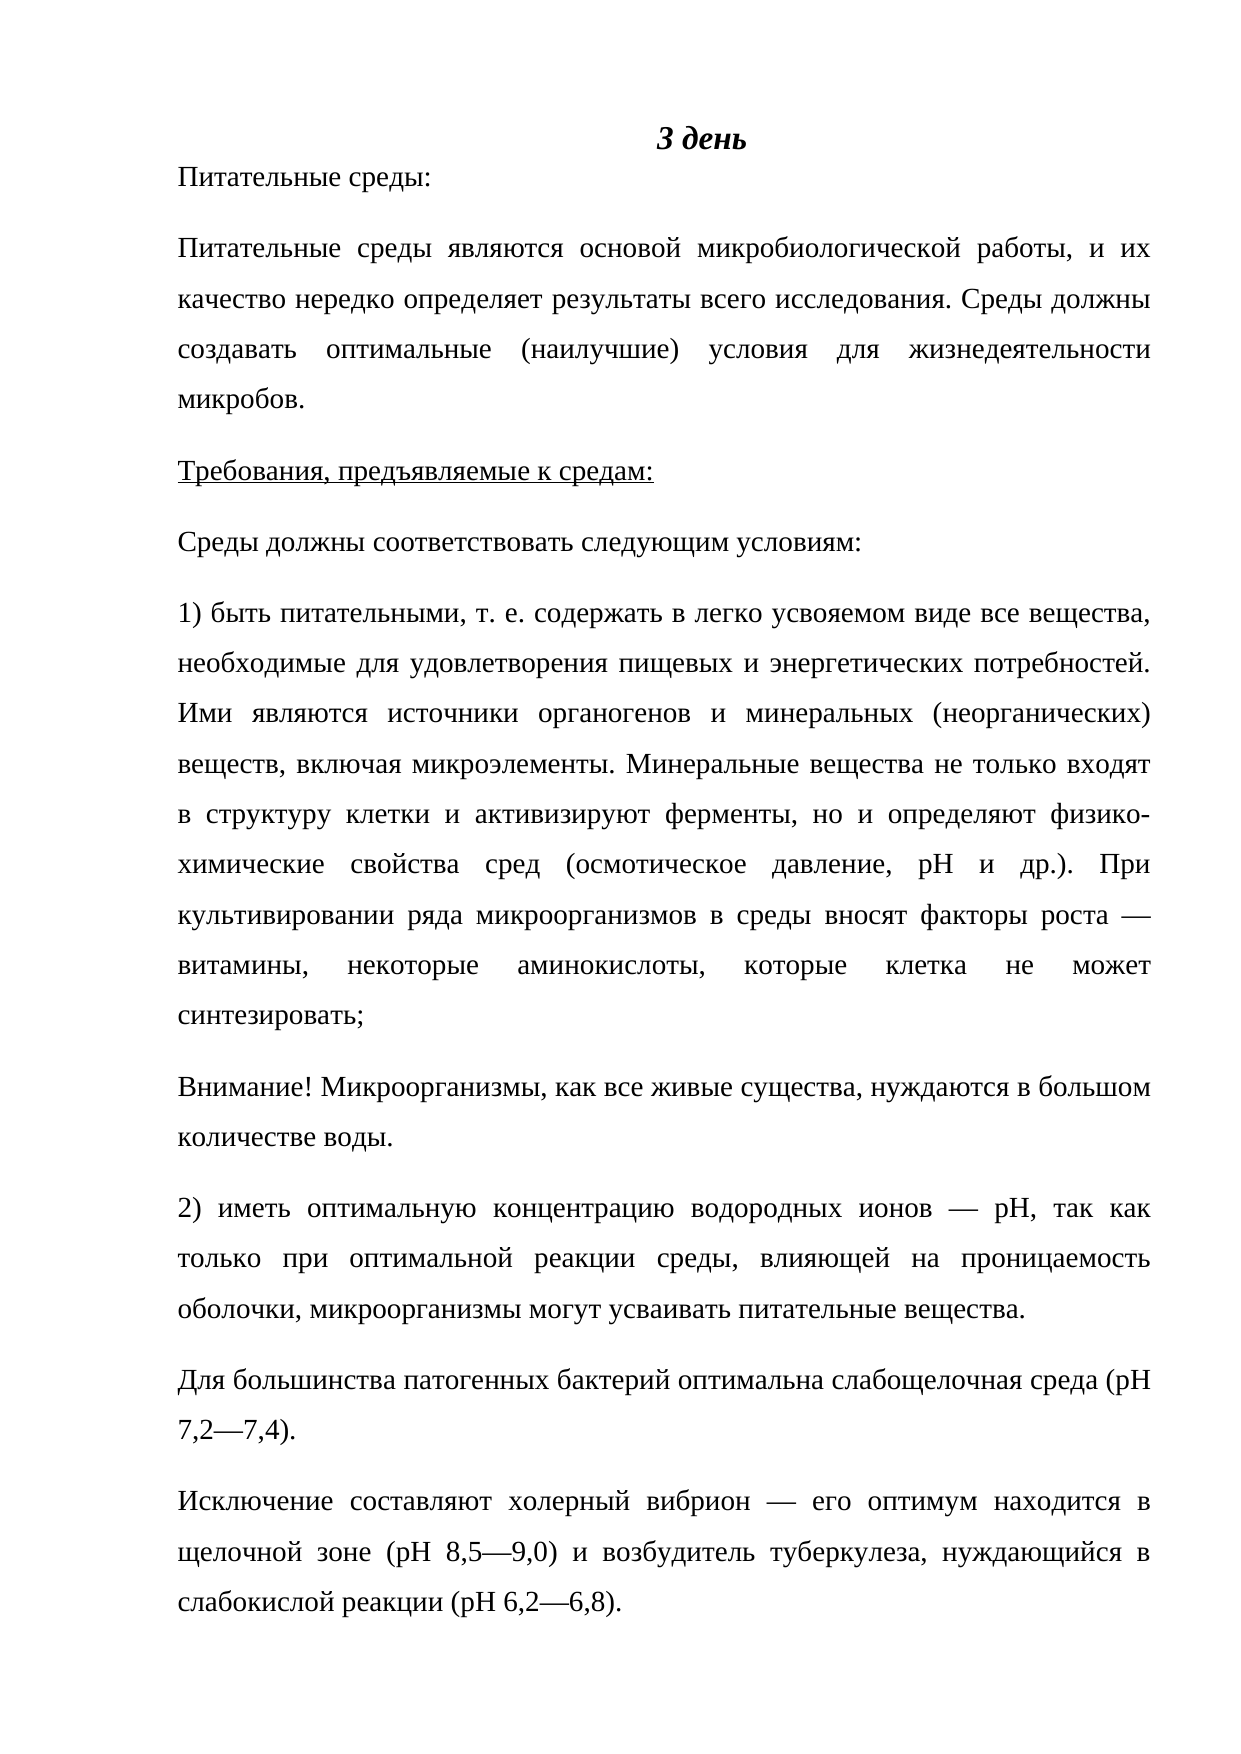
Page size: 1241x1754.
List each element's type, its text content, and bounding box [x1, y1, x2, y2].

text Для большинства патогенных бактерий оптимальна слабощелочная среда (рН 7,2—7,4). [177, 1362, 1152, 1446]
text 1) быть питательными, т. е. содержать в легко усвояемом виде все вещества, необходимые для удовлетворения пищевых и энергетических потребностей. Ими являются источники органогенов и минеральных (неорганических) веществ, включая микроэлементы. Минеральные вещества не только входят в структуру клетки и активизируют ферменты, но и определяют физико-химические свойства сред (осмотическое давление, рН и др.). При культивировании ряда микроорганизмов в среды вносят факторы роста — витамины, некоторые аминокислоты, которые клетка не может синтезировать; [177, 595, 1152, 1031]
text Питательные среды являются основой микробиологической работы, и их качество нередко определяет результаты всего исследования. Среды должны создавать оптимальные (наилучшие) условия для жизнедеятельности микробов. [177, 231, 1152, 415]
text Исключение составляют холерный вибрион — его оптимум находится в щелочной зоне (рН 8,5—9,0) и возбудитель туберкулеза, нуждающийся в слабокислой реакции (рН 6,2—6,8). [177, 1483, 1152, 1617]
text 2) иметь оптимальную концентрацию водородных ионов — рН, так как только при оптимальной реакции среды, влияющей на проницаемость оболочки, микроорганизмы могут усваивать питательные вещества. [177, 1190, 1152, 1324]
text Среды должны соответствовать следующим условиям: [177, 524, 1152, 557]
text Требования, предъявляемые к средам: [177, 453, 1152, 486]
text Питательные среды: [177, 159, 1152, 193]
text 3 день [252, 118, 1152, 156]
text Внимание! Микроорганизмы, как все живые существа, нуждаются в большом количестве воды. [177, 1069, 1152, 1152]
